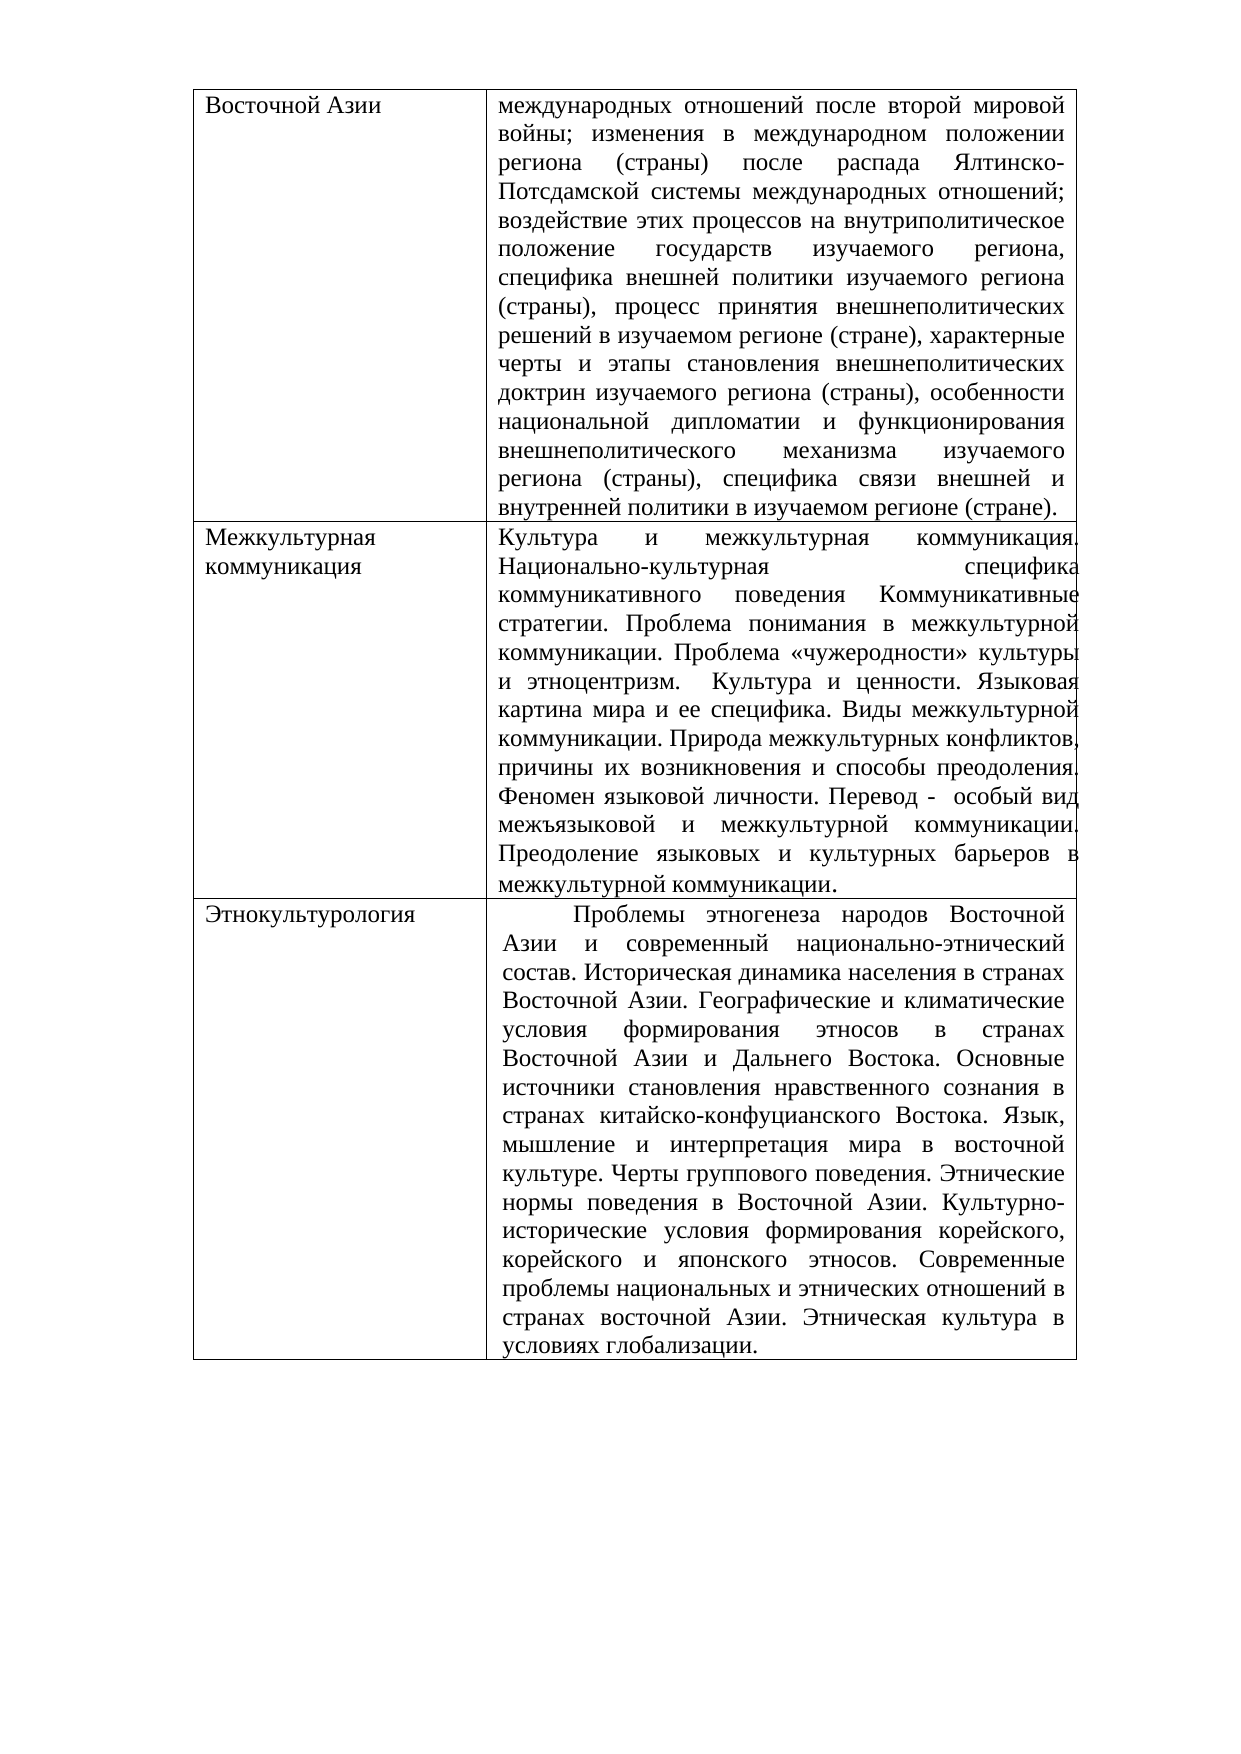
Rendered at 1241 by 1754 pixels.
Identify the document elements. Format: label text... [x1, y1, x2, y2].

table_cell Культура и межкультурная коммуникация. Национально-культурная специфика коммуникативного поведения Коммуникативные стратегии. Проблема понимания в межкультурной коммуникации. Проблема «чужеродности» культуры и этноцентризм. Культура и ценности. Языковая картина мира и ее специфика. Виды межкультурной коммуникации. Природа межкультурных конфликтов, причины их возникновения и способы преодоления. Феномен языковой личности. Перевод - особый вид межъязыковой и межкультурной коммуникации. Преодоление языковых и культурных барьеров в межкультурной коммуникации. [487, 522, 1076, 898]
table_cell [487, 90, 1076, 521]
table_cell Проблемы этногенеза народов Восточной Азии и современный национально-этнический состав. Историческая динамика населения в странах Восточной Азии. Географические и климатические условия формирования этносов в странах Восточной Азии и Дальнего Востока. Основные источники становления нравственного сознания в странах китайско-конфуцианского Востока. Язык, мышление и интерпретация мира в восточной культуре. Черты группового поведения. Этнические нормы поведения в Восточной Азии. Культурно-исторические условия формирования корейского, корейского и японского этносов. Современные проблемы национальных и этнических отношений в странах восточной Азии. Этническая культура в условиях глобализации. [487, 899, 1076, 1359]
table_cell Этнокультурология [194, 899, 486, 1359]
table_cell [194, 90, 486, 521]
table_cell Межкультурная коммуникация [194, 522, 486, 898]
